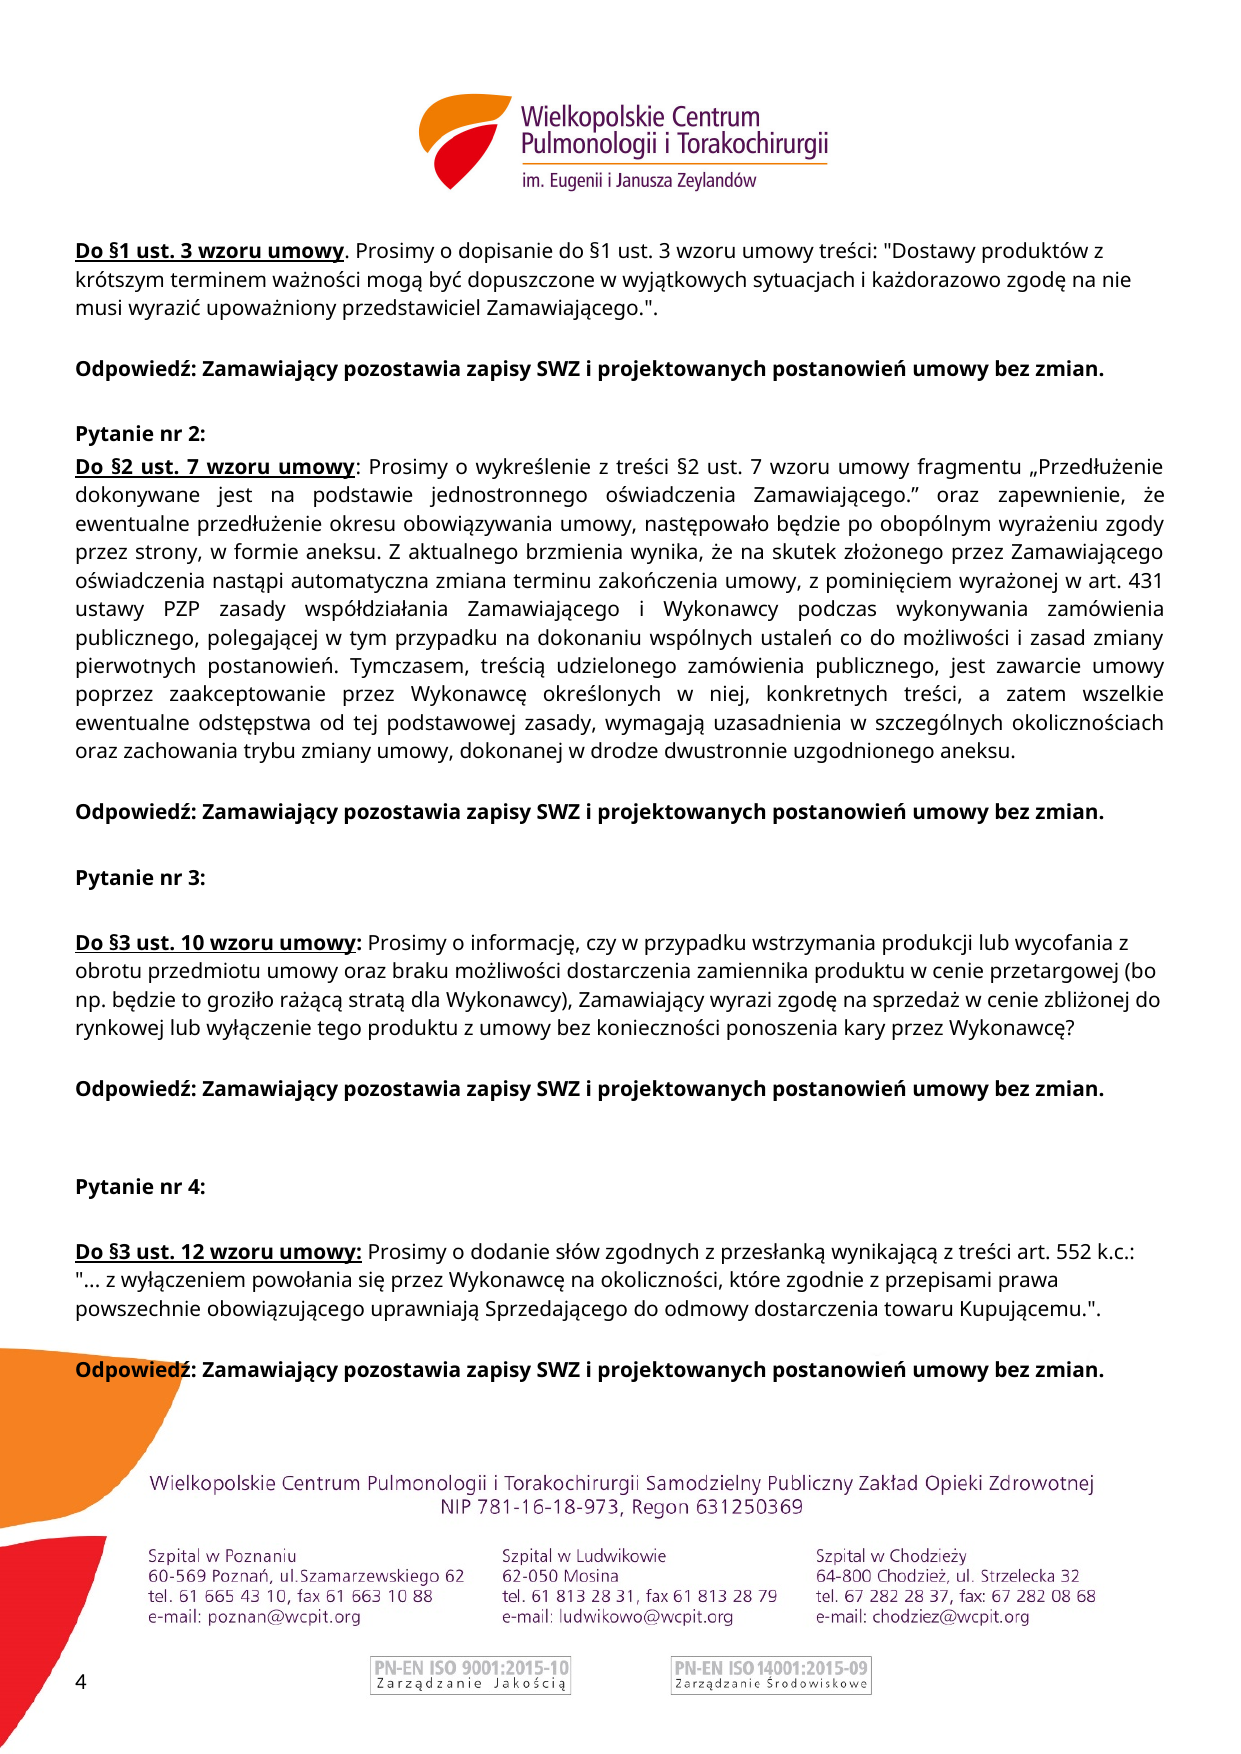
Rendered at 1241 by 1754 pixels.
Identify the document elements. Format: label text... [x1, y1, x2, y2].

picture [0, 1340, 1241, 1754]
text Odpowiedź: Zamawiający pozostawia zapisy SWZ i projektowanych postanowień umowy bez zmian. [75, 797, 1165, 826]
text Do §2 ust. 7 wzoru umowy: Prosimy o wykreślenie z treści §2 ust. 7 wzoru umowy fragmentu „Przedłużenie dokonywane jest na podstawie jednostronnego oświadczenia Zamawiającego.” oraz zapewnienie, że ewentualne przedłużenie okresu obowiązywania umowy, następowało będzie po obopólnym wyrażeniu zgody przez strony, w formie aneksu. Z aktualnego brzmienia wynika, że na skutek złożonego przez Zamawiającego oświadczenia nastąpi automatyczna zmiana terminu zakończenia umowy, z pominięciem wyrażonej w art. 431 ustawy PZP zasady współdziałania Zamawiającego i Wykonawcy podczas wykonywania zamówienia publicznego, polegającej w tym przypadku na dokonaniu wspólnych ustaleń co do możliwości i zasad zmiany pierwotnych postanowień. Tymczasem, treścią udzielonego zamówienia publicznego, jest zawarcie umowy poprzez zaakceptowanie przez Wykonawcę określonych w niej, konkretnych treści, a zatem wszelkie ewentualne odstępstwa od tej podstawowej zasady, wymagają uzasadnienia w szczególnych okolicznościach oraz zachowania trybu zmiany umowy, dokonanej w drodze dwustronnie uzgodnionego aneksu. [75, 452, 1165, 765]
text Odpowiedź: Zamawiający pozostawia zapisy SWZ i projektowanych postanowień umowy bez zmian. [75, 1074, 1165, 1103]
text Pytanie nr 2: [75, 419, 1165, 448]
text Odpowiedź: Zamawiający pozostawia zapisy SWZ i projektowanych postanowień umowy bez zmian. [75, 1355, 1165, 1383]
text Do §1 ust. 3 wzoru umowy. Prosimy o dopisanie do §1 ust. 3 wzoru umowy treści: "Dostawy produktów z krótszym terminem ważności mogą być dopuszczone w wyjątkowych sytuacjach i każdorazowo zgodę na nie musi wyrazić upoważniony przedstawiciel Zamawiającego.". [75, 236, 1165, 322]
text Odpowiedź: Zamawiający pozostawia zapisy SWZ i projektowanych postanowień umowy bez zmian. [75, 354, 1165, 383]
picture [398, 0, 842, 207]
text Do §3 ust. 10 wzoru umowy: Prosimy o informację, czy w przypadku wstrzymania produkcji lub wycofania z obrotu przedmiotu umowy oraz braku możliwości dostarczenia zamiennika produktu w cenie przetargowej (bo np. będzie to groziło rażącą stratą dla Wykonawcy), Zamawiający wyrazi zgodę na sprzedaż w cenie zbliżonej do rynkowej lub wyłączenie tego produktu z umowy bez konieczności ponoszenia kary przez Wykonawcę? [75, 928, 1165, 1042]
text Pytanie nr 3: [75, 863, 1165, 891]
text Pytanie nr 4: [75, 1172, 1165, 1200]
text Do §3 ust. 12 wzoru umowy: Prosimy o dodanie słów zgodnych z przesłanką wynikającą z treści art. 552 k.c.: "... z wyłączeniem powołania się przez Wykonawcę na okoliczności, które zgodnie z przepisami prawa powszechnie obowiązującego uprawniają Sprzedającego do odmowy dostarczenia towaru Kupującemu.". [75, 1237, 1165, 1322]
